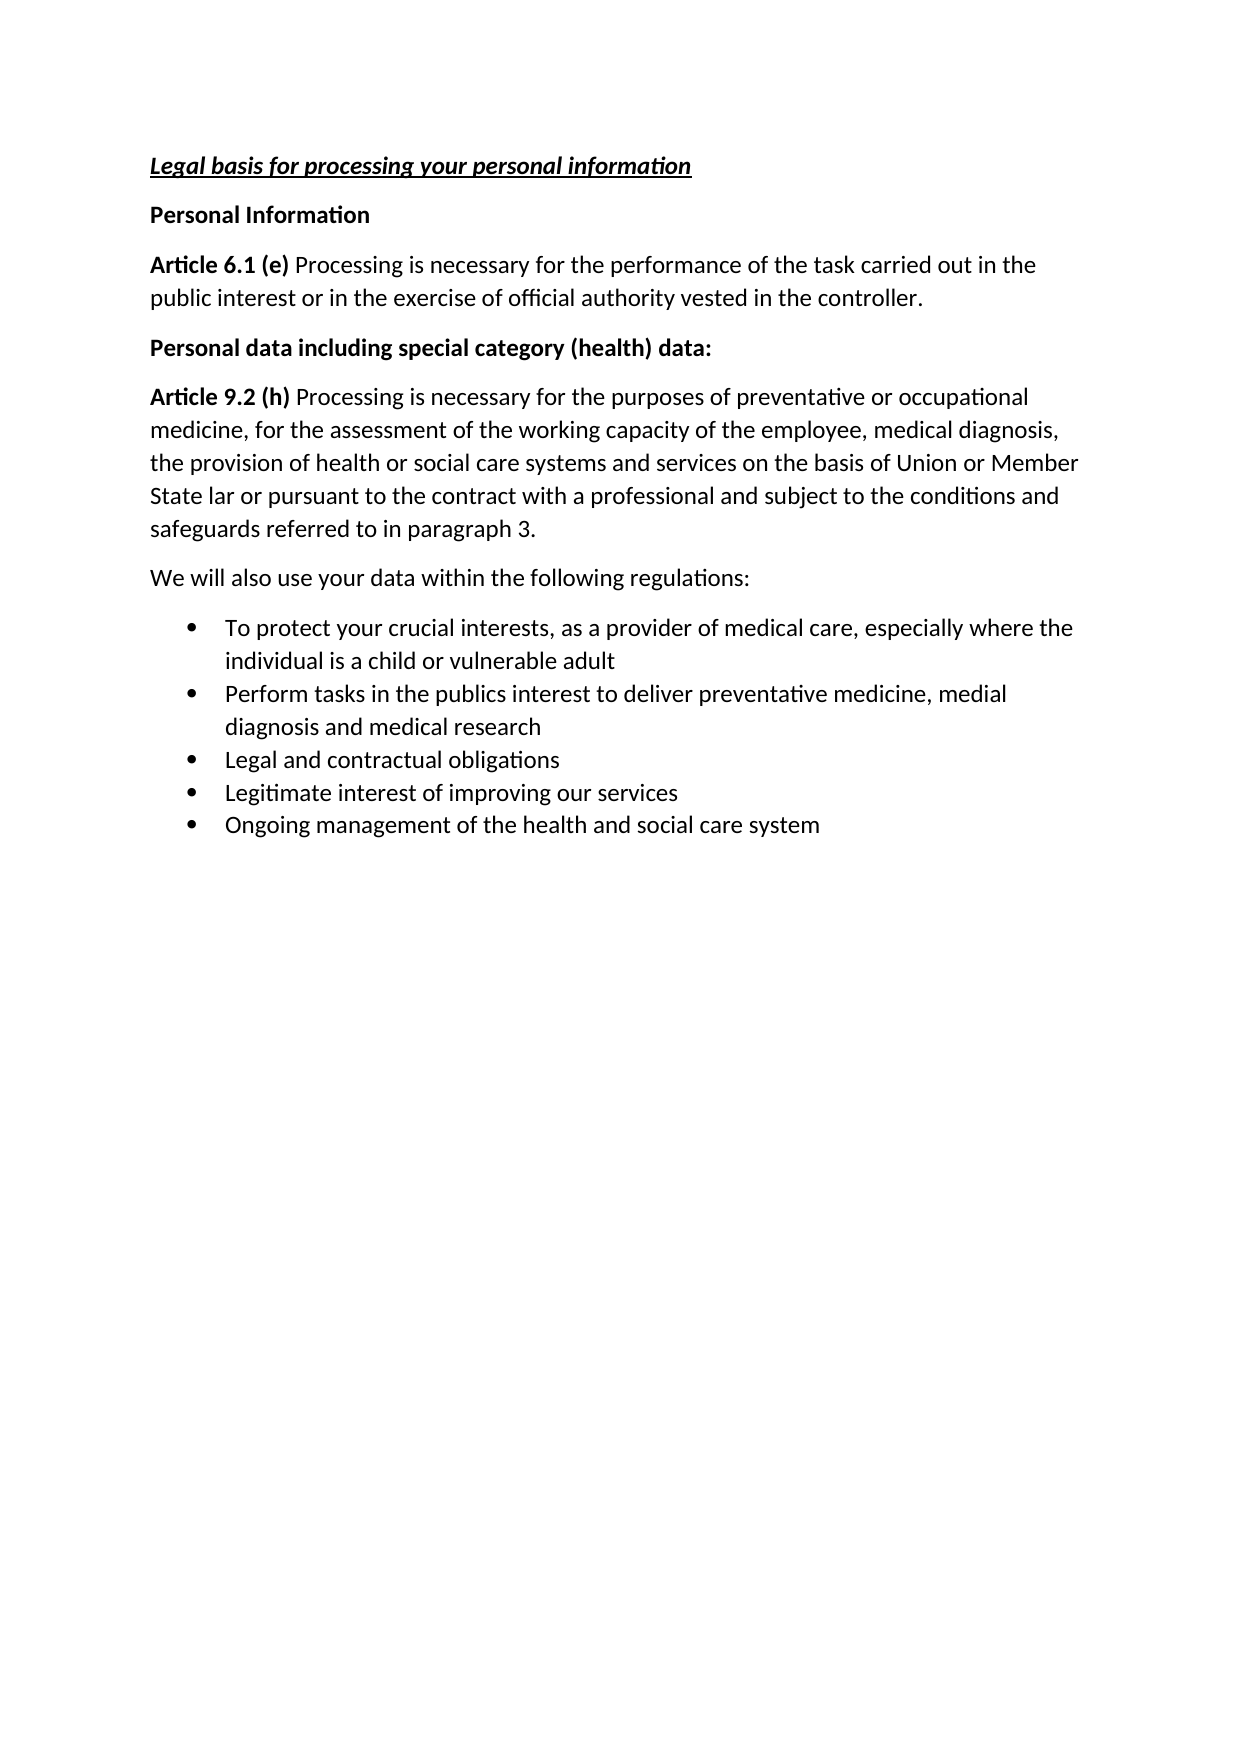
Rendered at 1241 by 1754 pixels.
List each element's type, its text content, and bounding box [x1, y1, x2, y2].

text Legal basis for processing your personal information [150, 150, 1090, 181]
text We will also use your data within the following regulations: [150, 562, 1090, 593]
text Personal Information [150, 199, 1090, 230]
list Perform tasks in the publics interest to deliver preventative medicine, medial diagnosis and medical research [187, 678, 1090, 741]
list To protect your crucial interests, as a provider of medical care, especially where the individual is a child or vulnerable adult [187, 612, 1090, 676]
text Article 9.2 (h) Processing is necessary for the purposes of preventative or occupational medicine, for the assessment of the working capacity of the employee, medical diagnosis, the provision of health or social care systems and services on the basis of Union or Member State lar or pursuant to the contract with a professional and subject to the conditions and safeguards referred to in paragraph 3. [150, 381, 1090, 543]
list Ongoing management of the health and social care system [187, 809, 1090, 840]
list Legitimate interest of improving our services [187, 777, 1090, 807]
list Legal and contractual obligations [187, 744, 1090, 774]
text Article 6.1 (e) Processing is necessary for the performance of the task carried out in the public interest or in the exercise of official authority vested in the controller. [150, 249, 1090, 313]
text Personal data including special category (health) data: [150, 332, 1090, 362]
